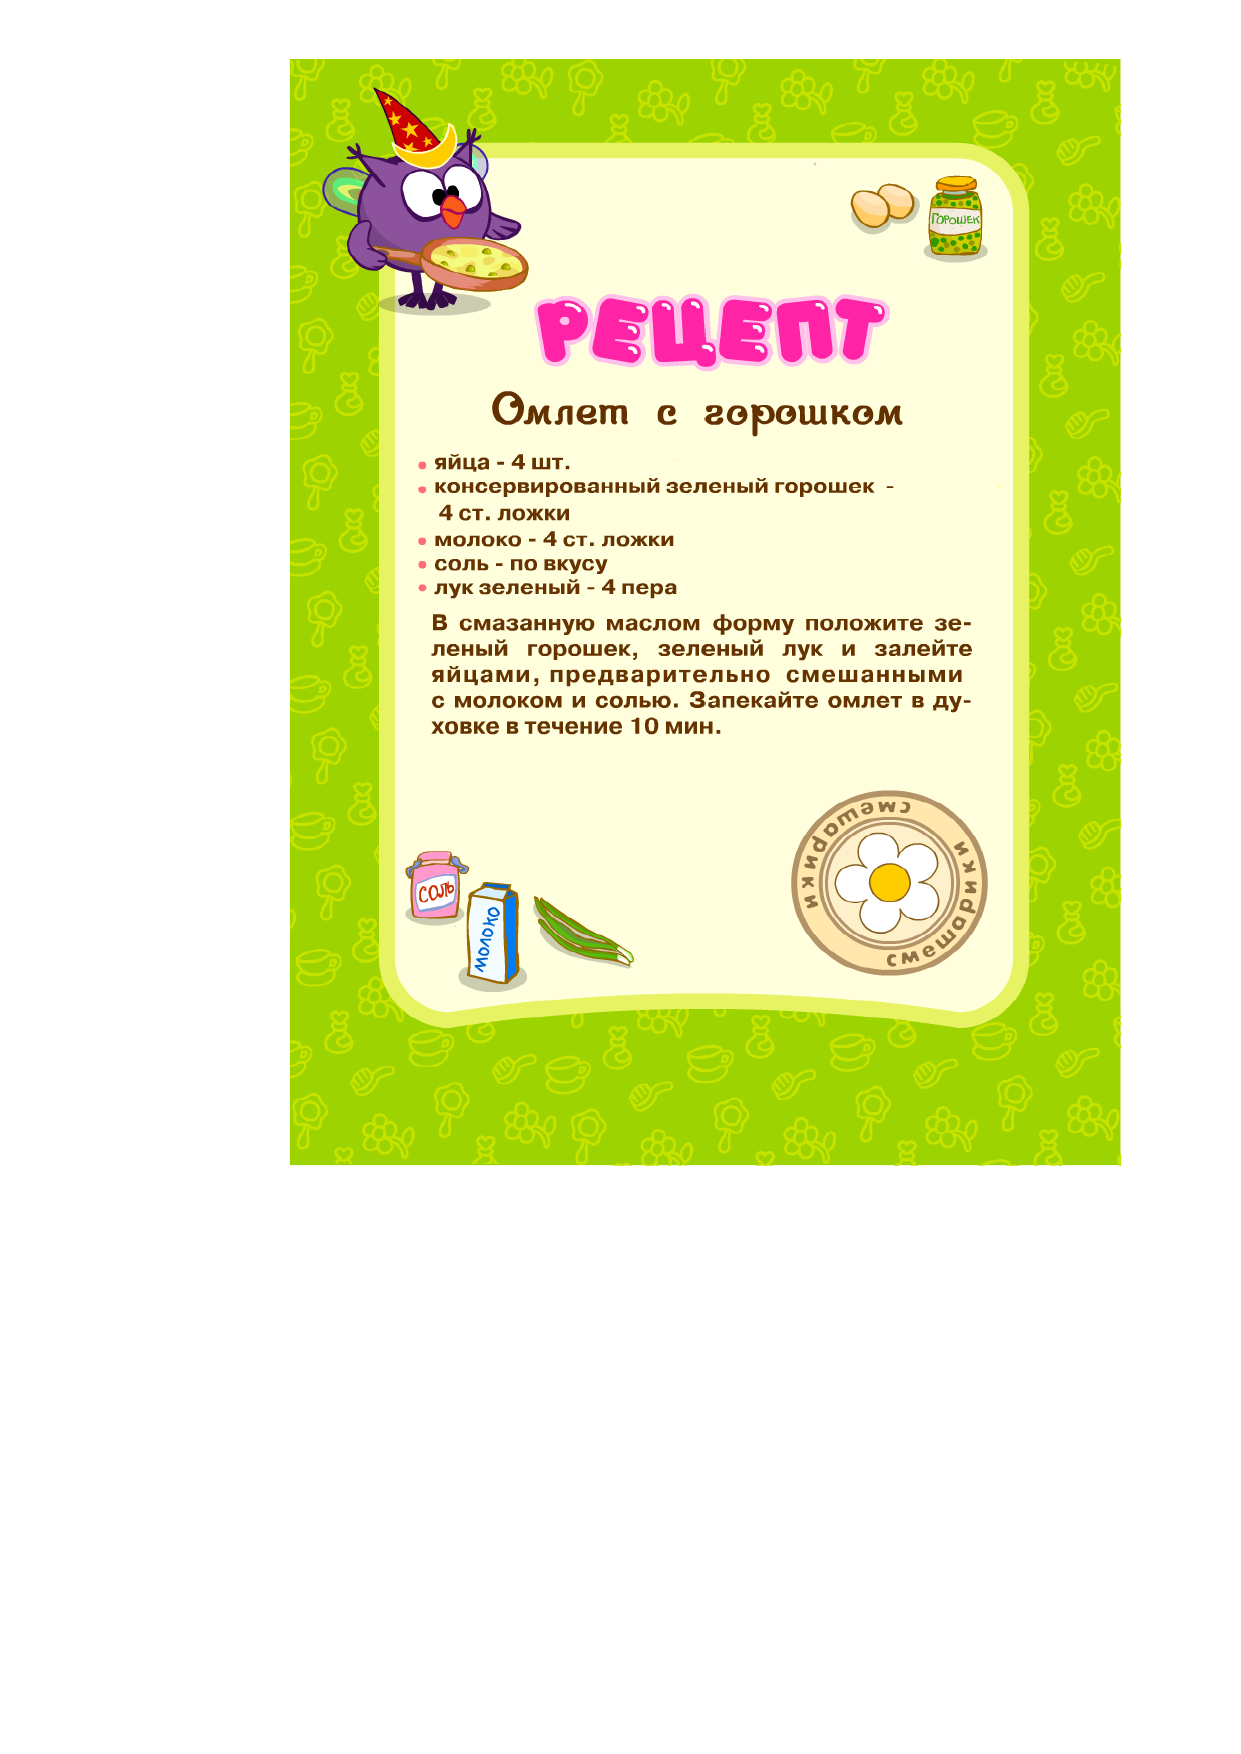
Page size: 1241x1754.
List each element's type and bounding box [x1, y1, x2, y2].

picture [289, 59, 1122, 1166]
